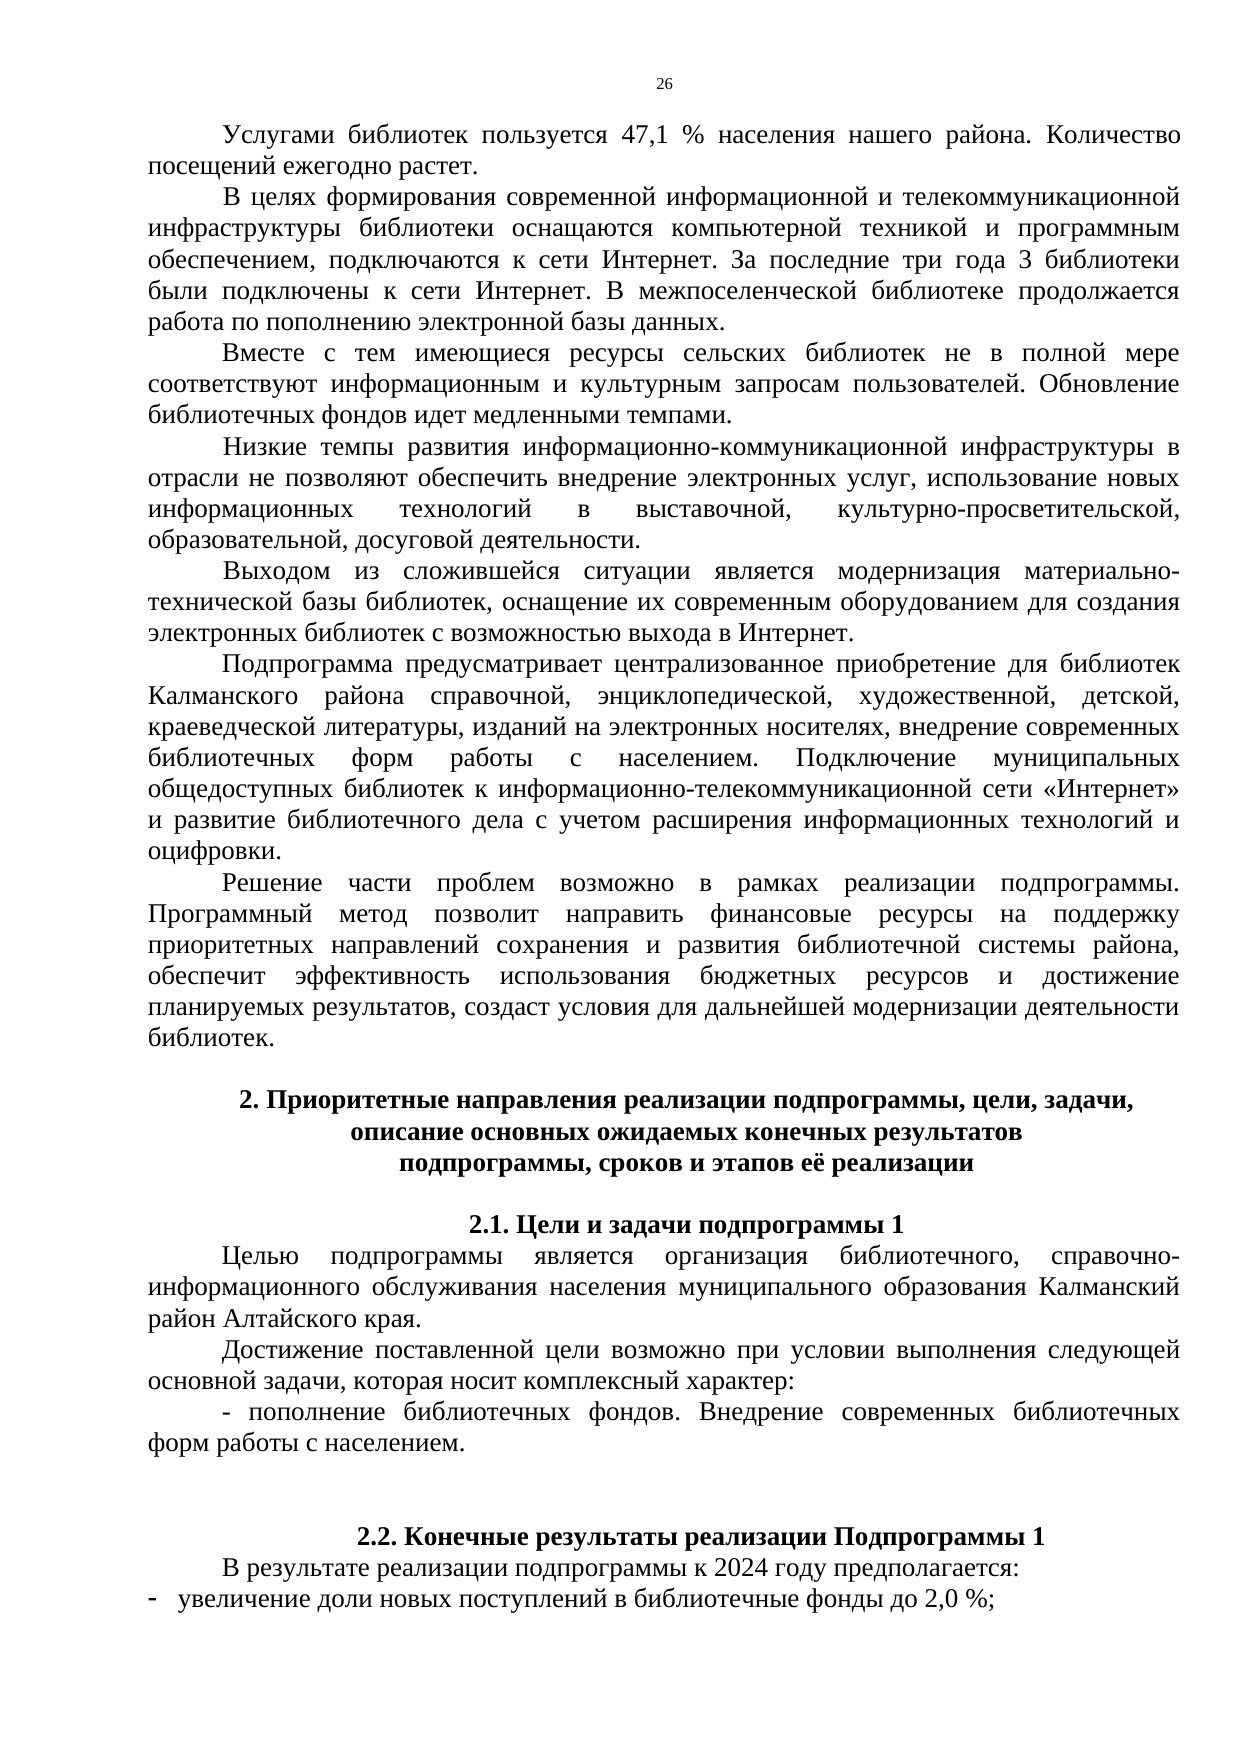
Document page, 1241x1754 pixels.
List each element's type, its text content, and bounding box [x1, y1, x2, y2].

text Подпрограмма предусматривает централизованное приобретение для библиотек Калманского района справочной, энциклопедической, художественной, детской, краеведческой литературы, изданий на электронных носителях, внедрение современных библиотечных форм работы с населением. Подключение муниципальных общедоступных библиотек к информационно-телекоммуникационной сети «Интернет» и развитие библиотечного дела с учетом расширения информационных технологий и оцифровки. [148, 648, 1181, 866]
text Вместе с тем имеющиеся ресурсы сельских библиотек не в полной мере соответствуют информационным и культурным запросам пользователей. Обновление библиотечных фондов идет медленными темпами. [148, 336, 1181, 429]
text - пополнение библиотечных фондов. Внедрение современных библиотечных форм работы с населением. [148, 1395, 1181, 1457]
text В результате реализации подпрограммы к 2024 году предполагается: [148, 1551, 1181, 1582]
text подпрограммы, сроков и этапов её реализации [192, 1146, 1181, 1177]
text Достижение поставленной цели возможно при условии выполнения следующей основной задачи, которая носит комплексный характер: [148, 1333, 1181, 1395]
text 2.1. Цели и задачи подпрограммы 1 [192, 1208, 1181, 1239]
text Низкие темпы развития информационно-коммуникационной инфраструктуры в отрасли не позволяют обеспечить внедрение электронных услуг, использование новых информационных технологий в выставочной, культурно-просветительской, образовательной, досуговой деятельности. [148, 429, 1181, 554]
text 2. Приоритетные направления реализации подпрограммы, цели, задачи, описание основных ожидаемых конечных результатов [192, 1084, 1181, 1146]
text 2.2. Конечные результаты реализации Подпрограммы 1 [148, 1520, 1181, 1551]
text В целях формирования современной информационной и телекоммуникационной инфраструктуры библиотеки оснащаются компьютерной техникой и программным обеспечением, подключаются к сети Интернет. За последние три года 3 библиотеки были подключены к сети Интернет. В межпоселенческой библиотеке продолжается работа по пополнению электронной базы данных. [148, 180, 1181, 336]
text Услугами библиотек пользуется 47,1 % населения нашего района. Количество посещений ежегодно растет. [148, 118, 1181, 180]
text Целью подпрограммы является организация библиотечного, справочно-информационного обслуживания населения муниципального образования Калманский район Алтайского края. [148, 1239, 1181, 1333]
text Решение части проблем возможно в рамках реализации подпрограммы. Программный метод позволит направить финансовые ресурсы на поддержку приоритетных направлений сохранения и развития библиотечной системы района, обеспечит эффективность использования бюджетных ресурсов и достижение планируемых результатов, создаст условия для дальнейшей модернизации деятельности библиотек. [148, 866, 1181, 1052]
list увеличение доли новых поступлений в библиотечные фонды до 2,0 %; [148, 1582, 1181, 1613]
text Выходом из сложившейся ситуации является модернизация материально-технической базы библиотек, оснащение их современным оборудованием для создания электронных библиотек с возможностью выхода в Интернет. [148, 554, 1181, 648]
